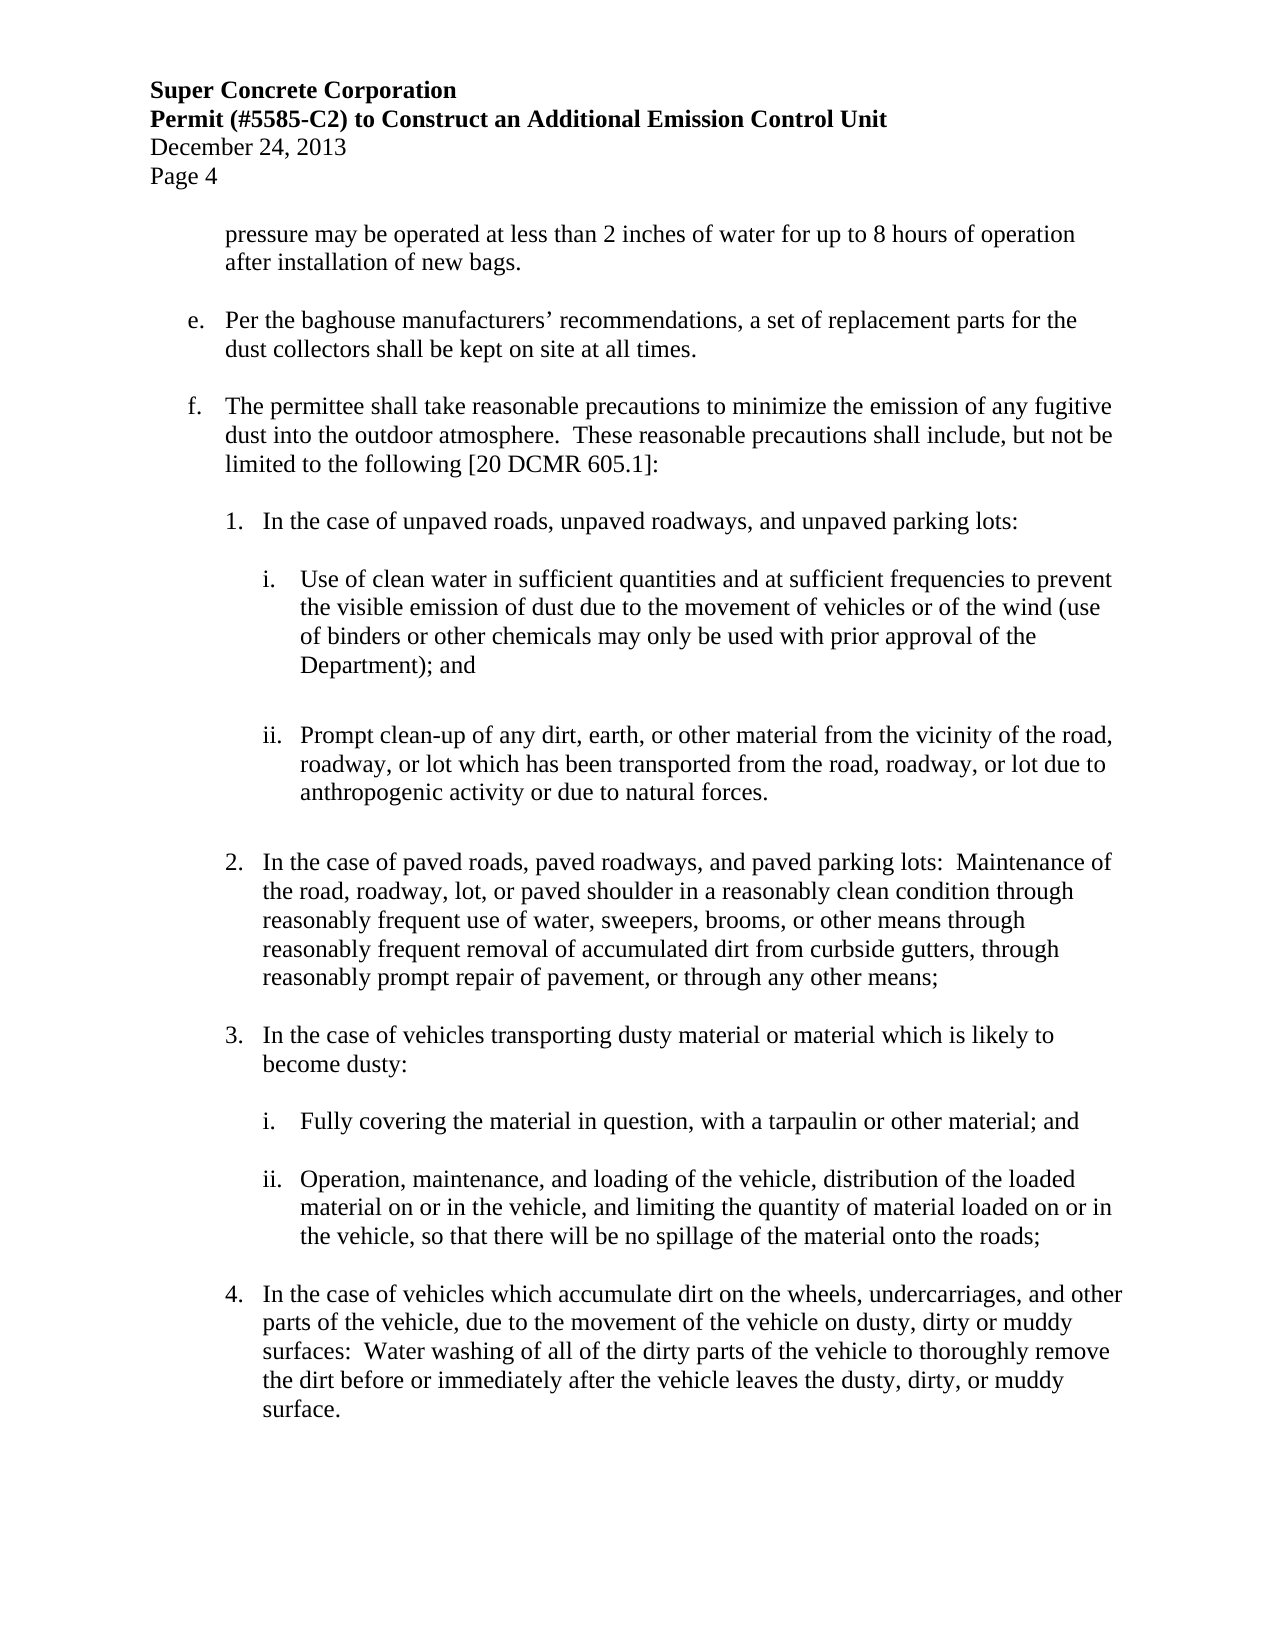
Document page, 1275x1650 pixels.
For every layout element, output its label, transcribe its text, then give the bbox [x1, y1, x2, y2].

list In the case of vehicles which accumulate dirt on the wheels, undercarriages, and other parts of the vehicle, due to the movement of the vehicle on dusty, dirty or muddy surfaces: Water washing of all of the dirty parts of the vehicle to thoroughly remove the dirt before or immediately after the vehicle leaves the dusty, dirty, or muddy surface. [225, 1279, 1125, 1422]
text f. The permittee shall take reasonable precautions to minimize the emission of any fugitive dust into the outdoor atmosphere. These reasonable precautions shall include, but not be limited to the following [20 DCMR 605.1]: [187, 391, 1125, 477]
text ii. Prompt clean-up of any dirt, earth, or other material from the vicinity of the road, roadway, or lot which has been transported from the road, roadway, or lot due to anthropogenic activity or due to natural forces. [262, 720, 1125, 806]
list In the case of vehicles transporting dusty material or material which is likely to become dusty: [225, 1020, 1125, 1077]
list In the case of paved roads, paved roadways, and paved parking lots: Maintenance of the road, roadway, lot, or paved shoulder in a reasonably clean condition through reasonably frequent use of water, sweepers, brooms, or other means through reasonably frequent removal of accumulated dirt from curbside gutters, through reasonably prompt repair of pavement, or through any other means; [225, 847, 1125, 991]
list In the case of unpaved roads, unpaved roadways, and unpaved parking lots: [225, 506, 1125, 535]
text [187, 219, 1125, 276]
text e. Per the baghouse manufacturers’ recommendations, a set of replacement parts for the dust collectors shall be kept on site at all times. [187, 305, 1125, 362]
text i. Fully covering the material in question, with a tarpaulin or other material; and [262, 1106, 1125, 1135]
text i. Use of clean water in sufficient quantities and at sufficient frequencies to prevent the visible emission of dust due to the movement of vehicles or of the wind (use of binders or other chemicals may only be used with prior approval of the Department); and [262, 564, 1125, 679]
text ii. Operation, maintenance, and loading of the vehicle, distribution of the loaded material on or in the vehicle, and limiting the quantity of material loaded on or in the vehicle, so that there will be no spillage of the material onto the roads; [262, 1164, 1125, 1250]
